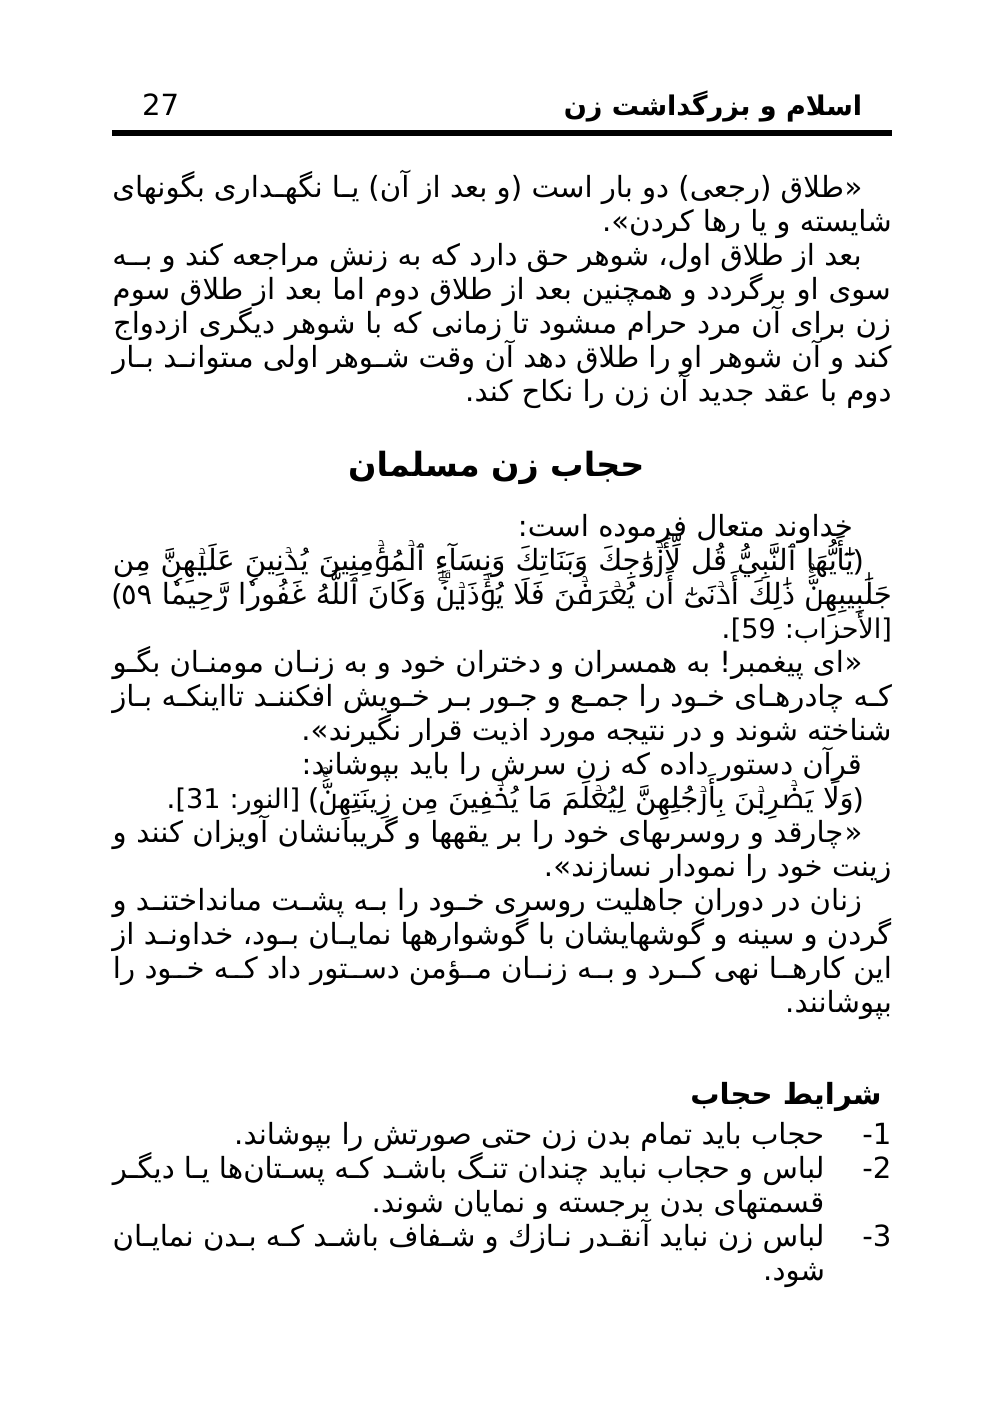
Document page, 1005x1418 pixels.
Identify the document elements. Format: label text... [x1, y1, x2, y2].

text حجاب زن مسلمان‏ [112, 446, 892, 484]
text بعد از طلاق اول، شوهر حق دارد كه به زنش مراجعه كند و به سوى او برگردد و همچنين بعد از طلاق دوم اما بعد از طلاق سوم زن براى آن مرد حرام مى‏شود تا زمانى كه با شوهر ديگرى ازدواج كند و آن شوهر او را طلاق دهد آن وقت شوهر اولى مى‏تواند بار دوم با عقد جديد آن زن را نكاح كند. [112, 238, 892, 408]
text «طلاق (رجعى) دو بار است (و بعد از آن) يا نگهدارى بگونه‏اى شايسته و يا رها كردن». [112, 171, 892, 238]
text شرايط حجاب‏ [112, 1077, 892, 1111]
list حجاب بايد تمام بدن زن حتى صورتش را بپوشاند. [112, 1118, 862, 1152]
text خداوند متعال فرموده است: [112, 509, 892, 543]
text قرآن دستور داده كه زن سرش را بايد بپوشاند: [112, 747, 892, 781]
text «اى پيغمبر! به همسران و دختران خود و به زنان مومنان بگو كه چادرهاى خود را جمع و جور بر خويش افكنند تااينكه باز شناخته شوند و در نتيجه مورد اذيت قرار نگيرند». [112, 645, 892, 747]
text ﴿وَلَا يَضۡرِبۡنَ بِأَرۡجُلِهِنَّ لِيُعۡلَمَ مَا يُخۡفِينَ مِن زِينَتِهِنَّۚ﴾ [النور: 31]. [112, 781, 892, 815]
list لباس زن نبايد آنقدر نازك و شفاف باشد كه بدن نمايان شود. [112, 1219, 862, 1287]
text زنان در دوران جاهليت روسرى خود را به پشت مى‏انداختند و گردن و سينه و گوشهايشان با گوشواره‏ها نمايان بود، خداوند از اين كارها نهى كرد و به زنان مؤمن دستور داد كه خود را بپوشانند. [112, 883, 892, 1019]
text «چارقد و روسرى‏هاى خود را بر يقه‏ها و گريبانشان آويزان كنند و زينت خود را نمودار نسازند». [112, 815, 892, 883]
text ﴿يَٰٓأَيُّهَا ٱلنَّبِيُّ قُل لِّأَزۡوَٰجِكَ وَبَنَاتِكَ وَنِسَآءِ ٱلۡمُؤۡمِنِينَ يُدۡنِينَ عَلَيۡهِنَّ مِن جَلَٰبِيبِهِنَّۚ ذَٰلِكَ أَدۡنَىٰٓ أَن يُعۡرَفۡنَ فَلَا يُؤۡذَيۡنَۗ وَكَانَ ٱللَّهُ غَفُورٗا رَّحِيمٗا ٥٩﴾ [الأحزاب: 59]. [112, 543, 892, 645]
list لباس و حجاب نبايد چندان تنگ باشد كه پستان‌ها يا ديگر قسمت‏هاى بدن برجسته و نمايان شوند. [112, 1152, 862, 1219]
